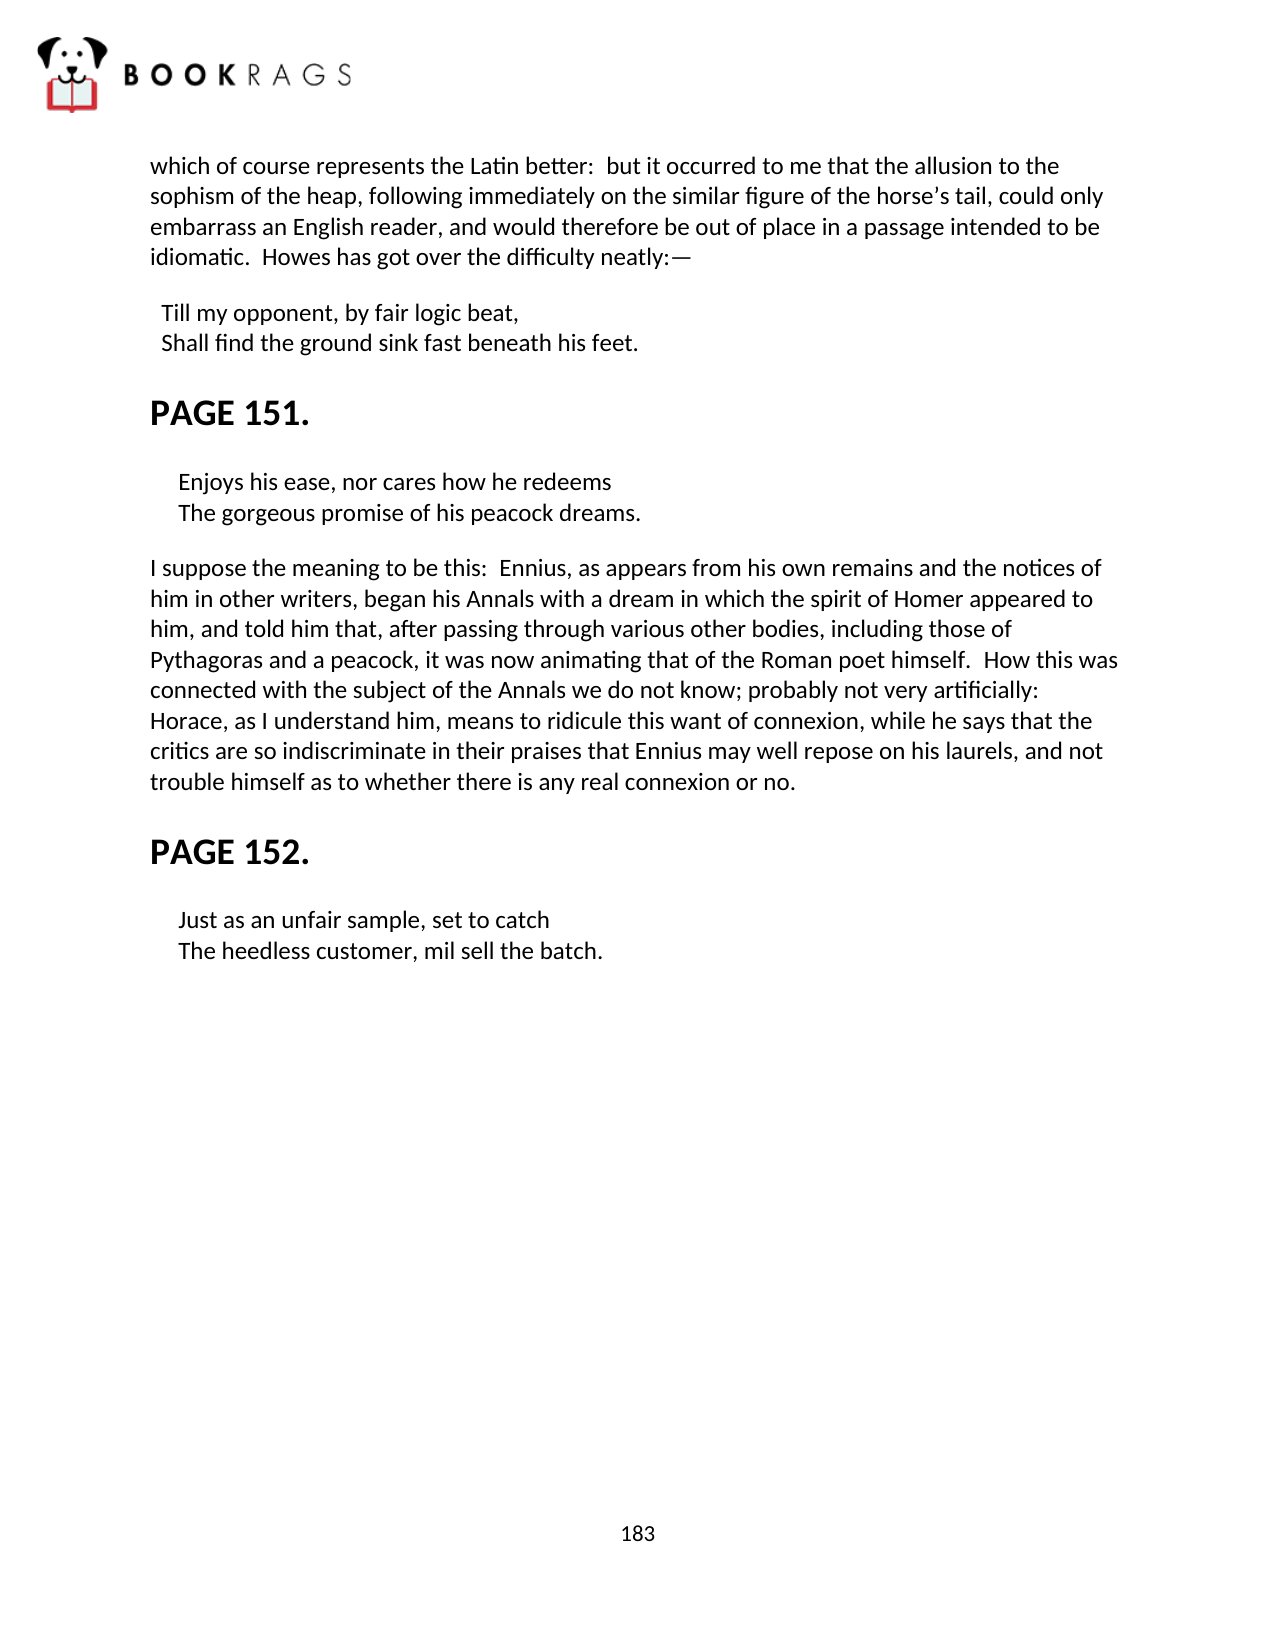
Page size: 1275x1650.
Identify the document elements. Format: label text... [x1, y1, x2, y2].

text PAGE 151. [150, 389, 1125, 435]
text which of course represents the Latin better: but it occurred to me that the allusion to the sophism of the heap, following immediately on the similar figure of the horse’s tail, could only embarrass an English reader, and would therefore be out of place in a passage intended to be idiomatic. Howes has got over the difficulty neatly:—­ [150, 150, 1125, 272]
text PAGE 152. [150, 828, 1125, 873]
text Till my opponent, by fair logic beat, Shall find the ground sink fast beneath his feet. [150, 297, 1125, 358]
text Just as an unfair sample, set to catch The heedless customer, mil sell the batch. [150, 904, 1125, 966]
text I suppose the meaning to be this: Ennius, as appears from his own remains and the notices of him in other writers, began his Annals with a dream in which the spirit of Homer appeared to him, and told him that, after passing through various other bodies, including those of Pythagoras and a peacock, it was now animating that of the Roman poet himself. How this was connected with the subject of the Annals we do not know; probably not very artificially: Horace, as I understand him, means to ridicule this want of connexion, while he says that the critics are so indiscriminate in their praises that Ennius may well repose on his laurels, and not trouble himself as to whether there is any real connexion or no. [150, 552, 1125, 796]
text Enjoys his ease, nor cares how he redeems The gorgeous promise of his peacock dreams. [150, 466, 1125, 527]
picture [37, 37, 351, 113]
